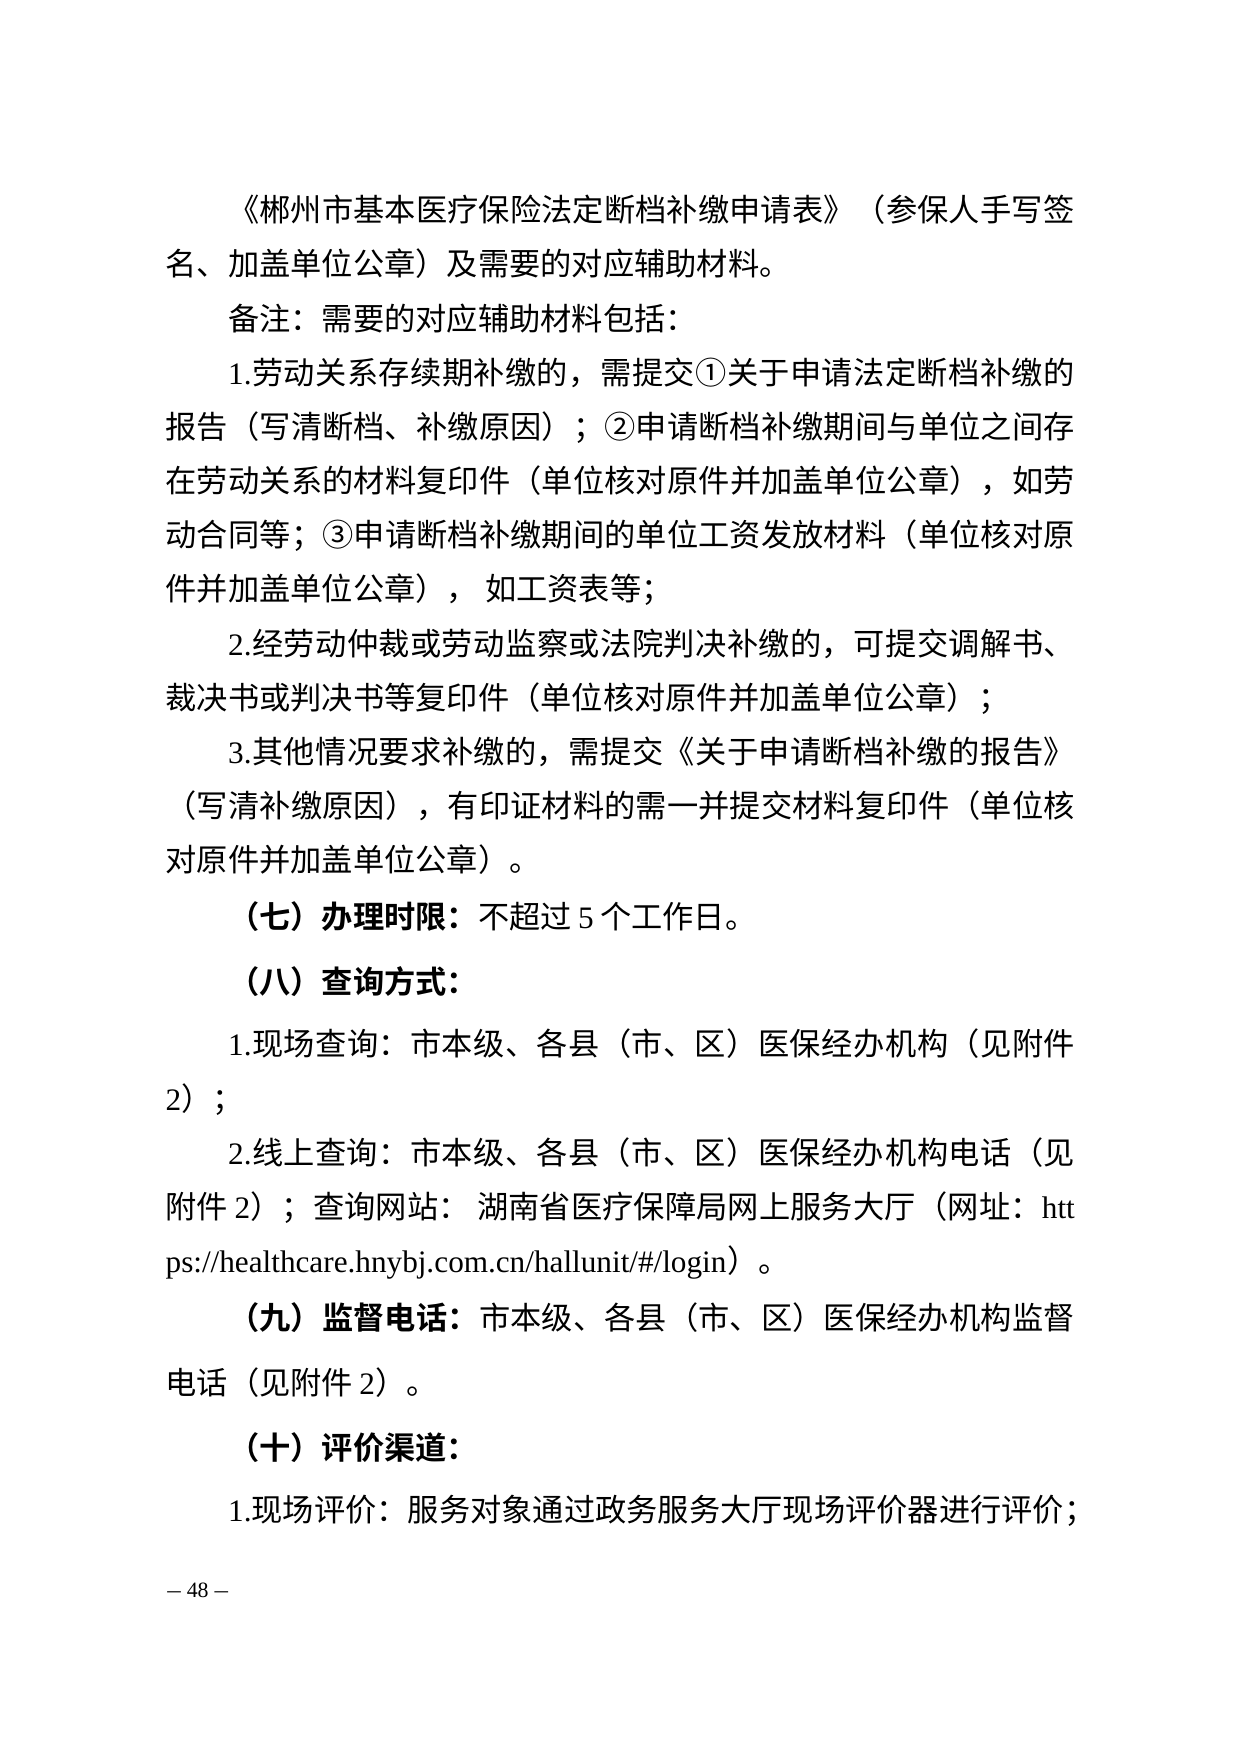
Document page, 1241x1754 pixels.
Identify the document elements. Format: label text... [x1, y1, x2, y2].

text 1.现场评价：服务对象通过政务服务大厅现场评价器进行评价； [165, 1478, 1075, 1532]
text （十）评价渠道： [165, 1413, 1075, 1478]
text 备注：需要的对应辅助材料包括： [165, 287, 1075, 341]
text （八）查询方式： [165, 947, 1075, 1012]
text 2.线上查询：市本级、各县（市、区）医保经办机构电话（见附件2）；查询网站： 湖南省医疗保障局网上服务大厅（网址：https://healthcare.hnybj.com.cn/hallunit/#/login）。 [165, 1121, 1075, 1283]
text （七）办理时限：不超过5个工作日。 [165, 882, 1075, 947]
text 1.劳动关系存续期补缴的，需提交①关于申请法定断档补缴的报告（写清断档、补缴原因）；②申请断档补缴期间与单位之间存在劳动关系的材料复印件（单位核对原件并加盖单位公章），如劳动合同等；③申请断档补缴期间的单位工资发放材料（单位核对原件并加盖单位公章）， 如工资表等； [165, 341, 1075, 612]
text （九）监督电话：市本级、各县（市、区）医保经办机构监督电话（见附件2）。 [165, 1283, 1075, 1413]
text 1.现场查询：市本级、各县（市、区）医保经办机构（见附件2）； [165, 1012, 1075, 1121]
text 2.经劳动仲裁或劳动监察或法院判决补缴的，可提交调解书、裁决书或判决书等复印件（单位核对原件并加盖单位公章）； [165, 612, 1075, 720]
text 《郴州市基本医疗保险法定断档补缴申请表》（参保人手写签名、加盖单位公章）及需要的对应辅助材料。 [165, 178, 1075, 287]
text 3.其他情况要求补缴的，需提交《关于申请断档补缴的报告》（写清补缴原因），有印证材料的需一并提交材料复印件（单位核对原件并加盖单位公章）。 [165, 720, 1075, 882]
